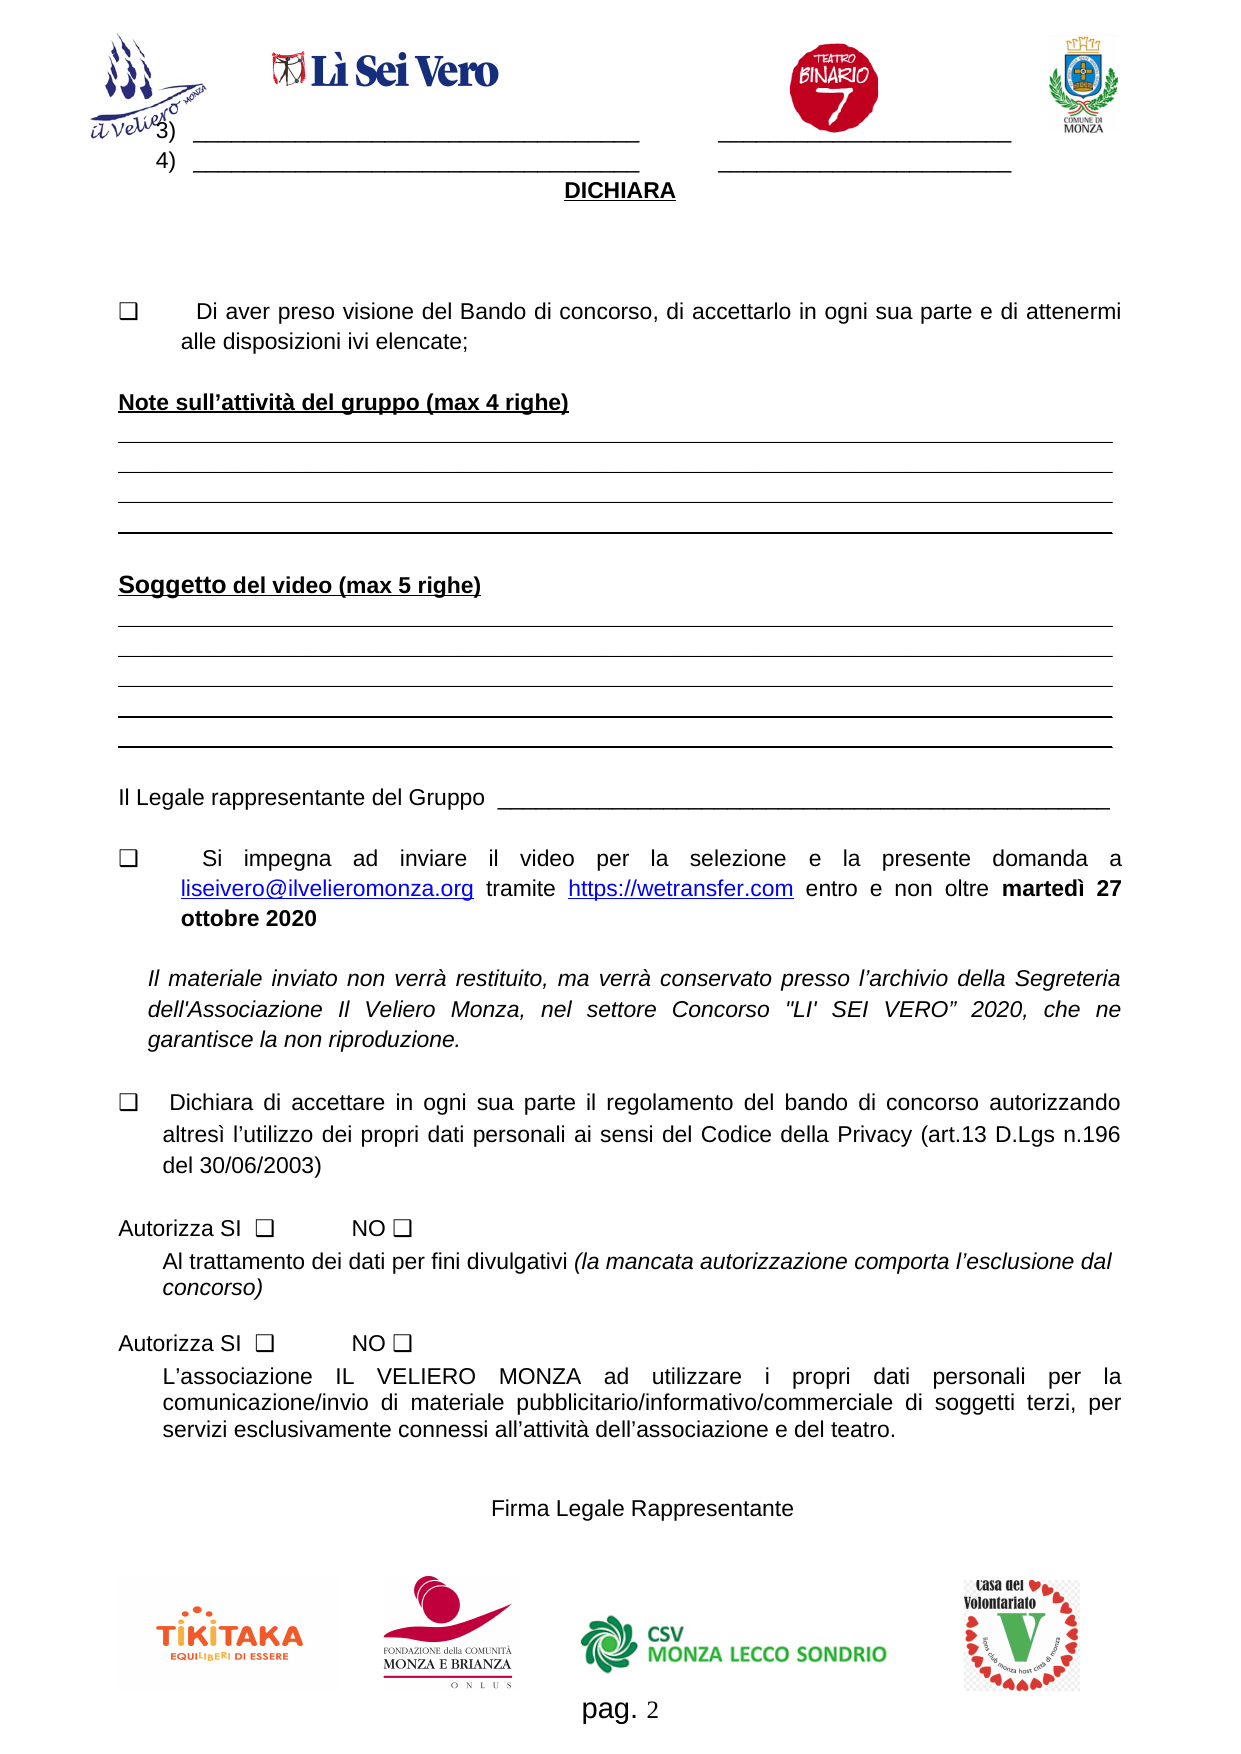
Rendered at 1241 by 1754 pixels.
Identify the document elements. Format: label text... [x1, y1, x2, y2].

text Il materiale inviato non verrà restituito, ma verrà conservato presso l’archivio della Segreteria dell'Associazione Il Veliero Monza, nel settore Concorso "LI' SEI VERO” 2020, che ne garantisce la non riproduzione. [148, 965, 1122, 1052]
text ______________________________________________________________________________ [118, 419, 1122, 445]
text Il Legale rappresentante del Gruppo ________________________________________________ [118, 784, 1122, 811]
text ______________________________________________________________________________ [118, 479, 1122, 506]
picture [70, 14, 209, 161]
picture [789, 43, 879, 117]
picture [383, 1576, 520, 1691]
text Al trattamento dei dati per fini divulgativi (la mancata autorizzazione comporta l’esclusione dal concorso) [162, 1248, 1122, 1301]
text ❑ Dichiara di accettare in ogni sua parte il regolamento del bando di concorso autorizzando altresì l’utilizzo dei propri dati personali ai sensi del Codice della Privacy (art.13 D.Lgs n.196 del 30/06/2003) [118, 1086, 1122, 1178]
list Si impegna ad inviare il video per la selezione e la presente domanda a liseivero@ilvelieromonza.org tramite https://wetransfer.com entro e non oltre martedì 27 ottobre 2020 [118, 844, 1122, 931]
list Di aver preso visione del Bando di concorso, di accettarlo in ogni sua parte e di attenermi alle disposizioni ivi elencate; [118, 298, 1122, 354]
picture [118, 1576, 340, 1691]
text ______________________________________________________________________________ [118, 633, 1122, 659]
text ______________________________________________________________________________ [118, 449, 1122, 475]
picture [963, 1580, 1080, 1691]
text Autorizza SI ❑ NO ❑ [118, 1327, 1122, 1358]
text Note sull’attività del gruppo (max 4 righe) [118, 389, 1122, 415]
text Autorizza SI ❑ NO ❑ [118, 1212, 1122, 1243]
picture [1048, 35, 1118, 117]
list ___________________________________ _______________________ [156, 117, 1122, 143]
text Soggetto del video (max 5 righe) [118, 570, 1122, 599]
text ______________________________________________________________________________ ______________________________________________________________________________ [118, 693, 1122, 750]
text Firma Legale Rappresentante [162, 1495, 1122, 1521]
picture [268, 49, 502, 90]
text ______________________________________________________________________________ [118, 663, 1122, 690]
text L’associazione IL VELIERO MONZA ad utilizzare i propri dati personali per la comunicazione/invio di materiale pubblicitario/informativo/commerciale di soggetti terzi, per servizi esclusivamente connessi all’attività dell’associazione e del teatro. [162, 1363, 1122, 1442]
text ______________________________________________________________________________ [118, 603, 1122, 629]
list ___________________________________ _______________________ [156, 147, 1122, 173]
picture [569, 1596, 889, 1691]
text DICHIARA [118, 177, 1122, 203]
text ______________________________________________________________________________ [118, 509, 1122, 536]
